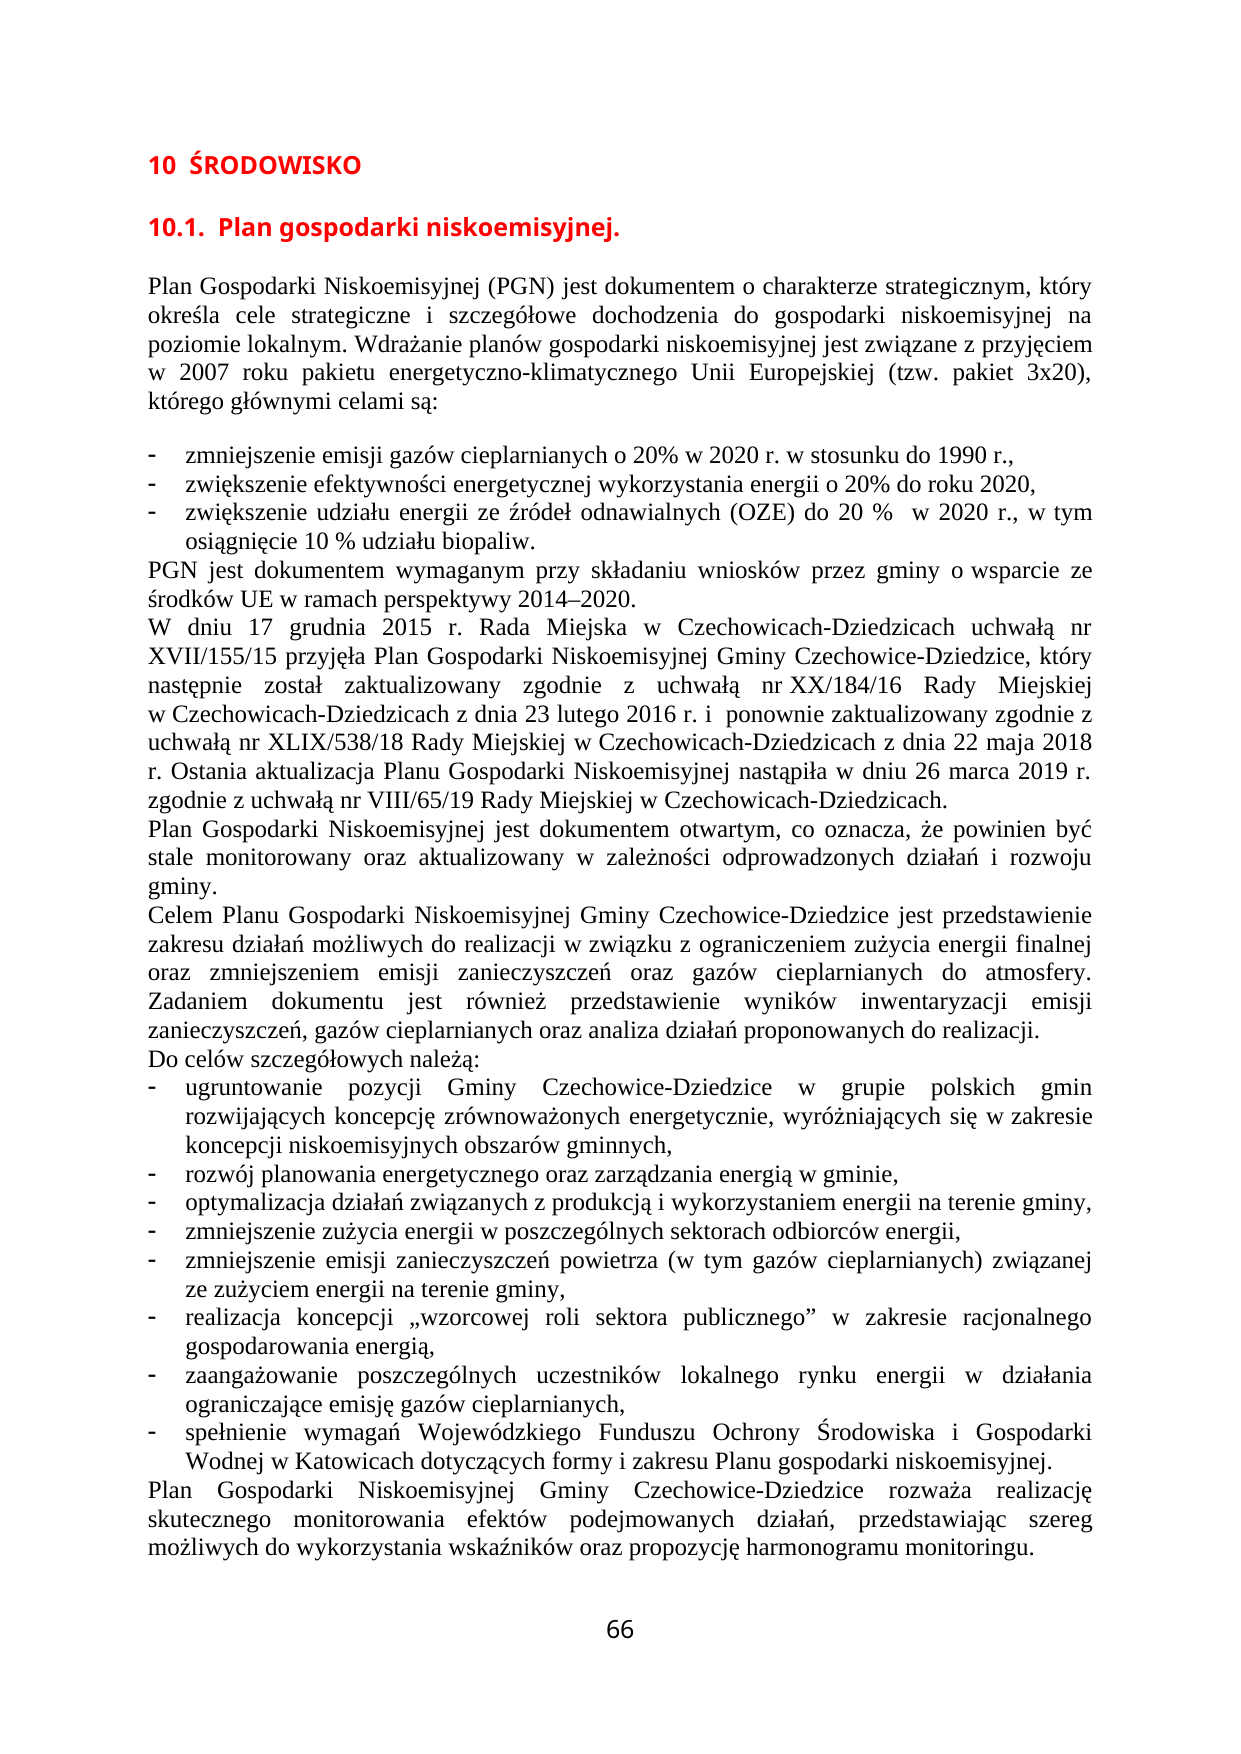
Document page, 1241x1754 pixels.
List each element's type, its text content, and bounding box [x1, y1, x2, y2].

list realizacja koncepcji „wzorcowej roli sektora publicznego” w zakresie racjonalnego gospodarowania energią, [148, 1302, 1093, 1360]
list PGN jest dokumentem wymaganym przy składaniu wniosków przez gminy o wsparcie ze środków UE w ramach perspektywy 2014–2020. [148, 555, 1093, 612]
text Plan Gospodarki Niskoemisyjnej Gminy Czechowice-Dziedzice rozważa realizację skutecznego monitorowania efektów podejmowanych działań, przedstawiając szereg możliwych do wykorzystania wskaźników oraz propozycję harmonogramu monitoringu. [148, 1475, 1093, 1561]
list Plan Gospodarki Niskoemisyjnej jest dokumentem otwartym, co oznacza, że powinien być stale monitorowany oraz aktualizowany w zależności odprowadzonych działań i rozwoju gminy. [148, 814, 1093, 900]
list optymalizacja działań związanych z produkcją i wykorzystaniem energii na terenie gminy, [148, 1187, 1093, 1216]
list zwiększenie udziału energii ze źródeł odnawialnych (OZE) do 20 % w 2020 r., w tym osiągnięcie 10 % udziału biopaliw. [148, 497, 1093, 555]
list zmniejszenie zużycia energii w poszczególnych sektorach odbiorców energii, [148, 1216, 1093, 1245]
list zwiększenie efektywności energetycznej wykorzystania energii o 20% do roku 2020, [148, 469, 1093, 497]
subtitle 10 ŚRODOWISKO [148, 148, 1093, 182]
list zmniejszenie emisji gazów cieplarnianych o 20% w 2020 r. w stosunku do 1990 r., [148, 440, 1093, 469]
list zmniejszenie emisji zanieczyszczeń powietrza (w tym gazów cieplarnianych) związanej ze zużyciem energii na terenie gminy, [148, 1245, 1093, 1302]
list spełnienie wymagań Wojewódzkiego Funduszu Ochrony Środowiska i Gospodarki Wodnej w Katowicach dotyczących formy i zakresu Planu gospodarki niskoemisyjnej. [148, 1417, 1093, 1475]
text Celem Planu Gospodarki Niskoemisyjnej Gminy Czechowice-Dziedzice jest przedstawienie zakresu działań możliwych do realizacji w związku z ograniczeniem zużycia energii finalnej oraz zmniejszeniem emisji zanieczyszczeń oraz gazów cieplarnianych do atmosfery. Zadaniem dokumentu jest również przedstawienie wyników inwentaryzacji emisji zanieczyszczeń, gazów cieplarnianych oraz analiza działań proponowanych do realizacji. [148, 900, 1093, 1044]
list zaangażowanie poszczególnych uczestników lokalnego rynku energii w działania ograniczające emisję gazów cieplarnianych, [148, 1360, 1093, 1417]
list ugruntowanie pozycji Gminy Czechowice-Dziedzice w grupie polskich gmin rozwijających koncepcję zrównoważonych energetycznie, wyróżniających się w zakresie koncepcji niskoemisyjnych obszarów gminnych, [148, 1072, 1093, 1159]
text Do celów szczegółowych należą: [148, 1044, 1093, 1072]
text Plan Gospodarki Niskoemisyjnej (PGN) jest dokumentem o charakterze strategicznym, który określa cele strategiczne i szczegółowe dochodzenia do gospodarki niskoemisyjnej na poziomie lokalnym. Wdrażanie planów gospodarki niskoemisyjnej jest związane z przyjęciem w 2007 roku pakietu energetyczno-klimatycznego Unii Europejskiej (tzw. pakiet 3x20), którego głównymi celami są: [148, 271, 1093, 415]
list rozwój planowania energetycznego oraz zarządzania energią w gminie, [148, 1159, 1093, 1187]
list W dniu 17 grudnia 2015 r. Rada Miejska w Czechowicach-Dziedzicach uchwałą nr XVII/155/15 przyjęła Plan Gospodarki Niskoemisyjnej Gminy Czechowice-Dziedzice, który następnie został zaktualizowany zgodnie z uchwałą nr XX/184/16 Rady Miejskiej w Czechowicach-Dziedzicach z dnia 23 lutego 2016 r. i ponownie zaktualizowany zgodnie z uchwałą nr XLIX/538/18 Rady Miejskiej w Czechowicach-Dziedzicach z dnia 22 maja 2018 r. Ostania aktualizacja Planu Gospodarki Niskoemisyjnej nastąpiła w dniu 26 marca 2019 r. zgodnie z uchwałą nr VIII/65/19 Rady Miejskiej w Czechowicach-Dziedzicach. [148, 612, 1093, 814]
subtitle 10.1. Plan gospodarki niskoemisyjnej. [148, 209, 1093, 243]
